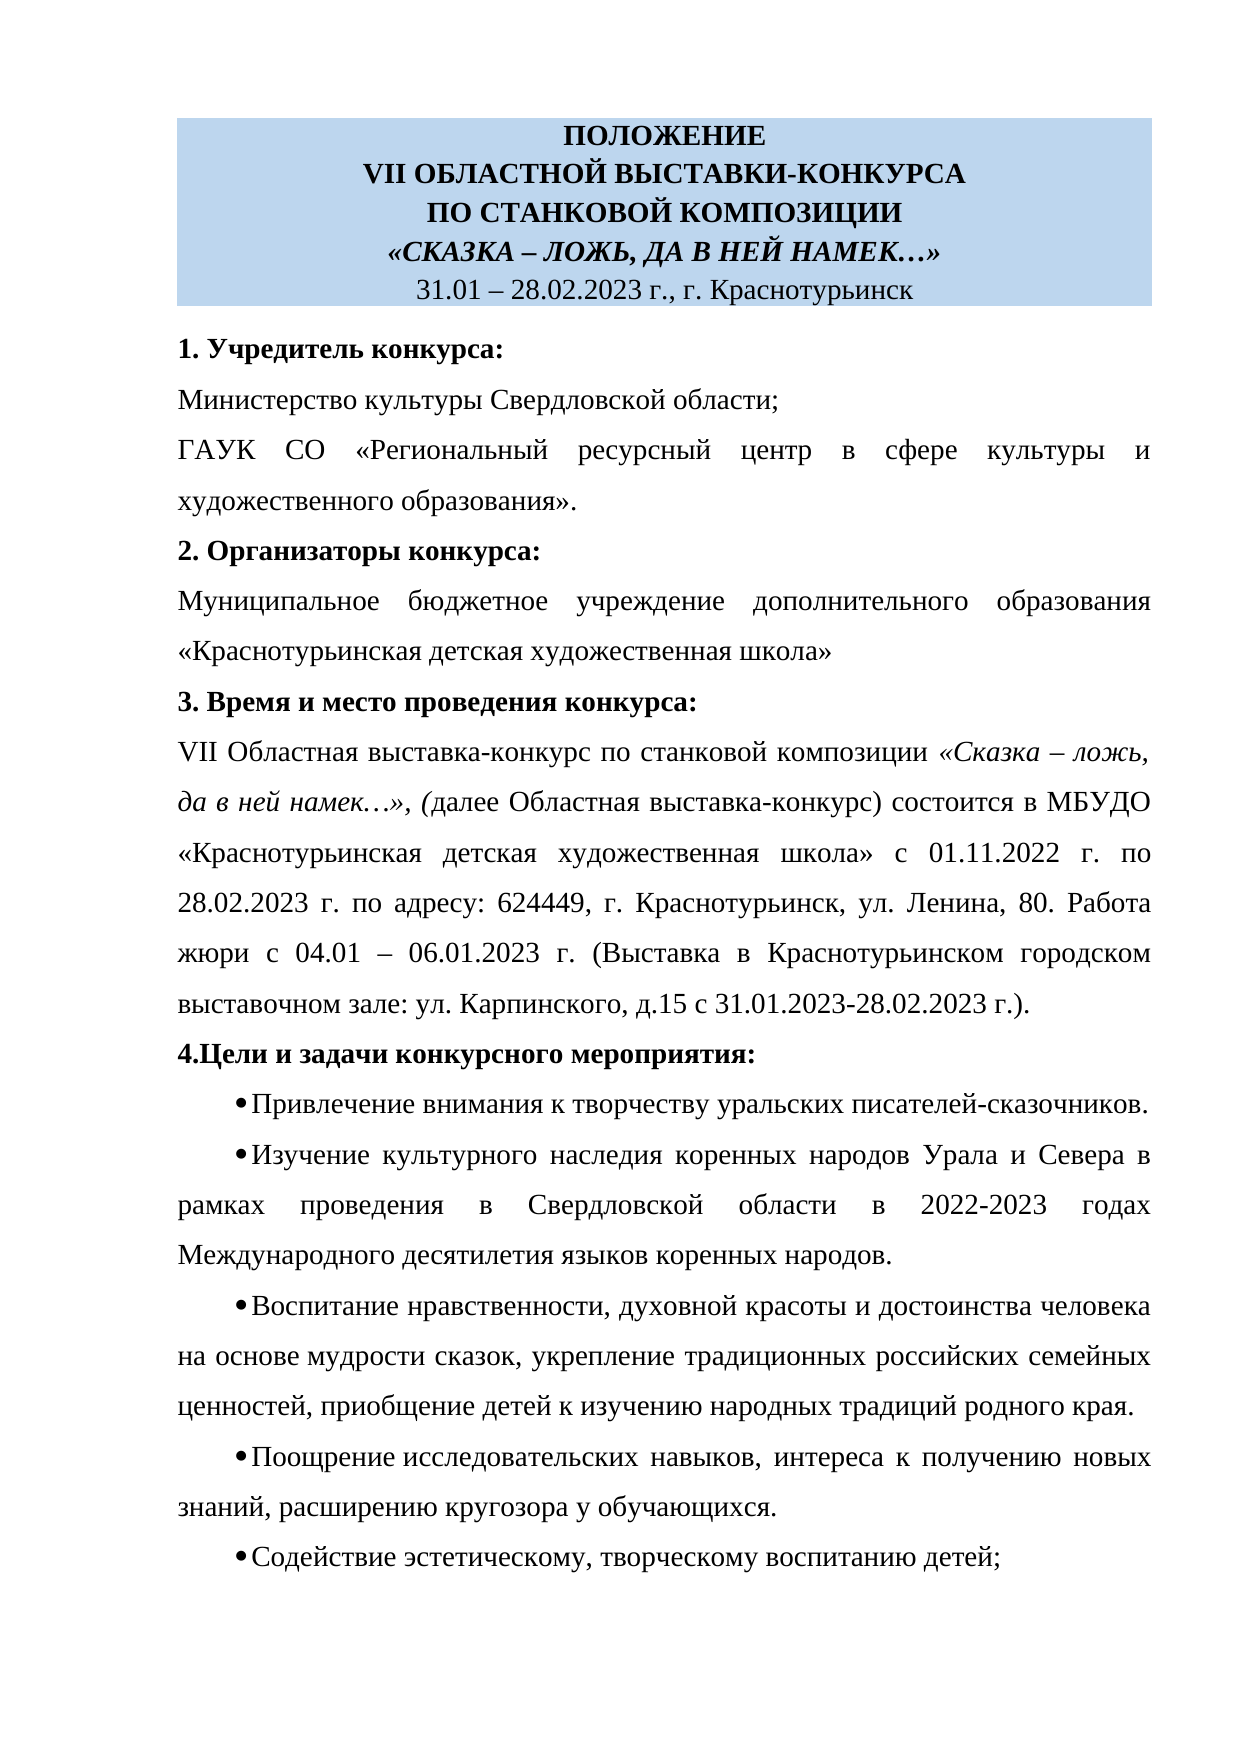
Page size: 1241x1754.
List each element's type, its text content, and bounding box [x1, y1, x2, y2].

list Поощрение исследовательских навыков, интереса к получению новых знаний, расширению кругозора у обучающихся. [177, 1439, 1152, 1523]
text Министерство культуры Свердловской области; [177, 382, 1152, 416]
text VII Областная выставка-конкурс по станковой композиции «Сказка – ложь, да в ней намек…», (далее Областная выставка-конкурс) состоится в МБУДО «Краснотурьинская детская художественная школа» с 01.11.2022 г. по 28.02.2023 г. по адресу: 624449, г. Краснотурьинск, ул. Ленина, 80. Работа жюри с 04.01 – 06.01.2023 г. (Выставка в Краснотурьинском городском выставочном зале: ул. Карпинского, д.15 с 31.01.2023-28.02.2023 г.). [177, 734, 1152, 1019]
list Содействие эстетическому, творческому воспитанию детей; [177, 1539, 1152, 1573]
text ПО СТАНКОВОЙ КОМПОЗИЦИИ [177, 195, 1152, 229]
text ПОЛОЖЕНИЕ [177, 118, 1152, 152]
text 3. Время и место проведения конкурса: [177, 684, 1152, 717]
text 2. Организаторы конкурса: [177, 533, 1152, 566]
text VII ОБЛАСТНОЙ ВЫСТАВКИ-КОНКУРСА [177, 157, 1152, 190]
text 4.Цели и задачи конкурсного мероприятия: [177, 1036, 1152, 1069]
text 1. Учредитель конкурса: [177, 332, 1152, 365]
text 31.01 – 28.02.2023 г., г. Краснотурьинск [177, 272, 1152, 306]
list Привлечение внимания к творчеству уральских писателей-сказочников. [177, 1086, 1152, 1120]
text Муниципальное бюджетное учреждение дополнительного образования «Краснотурьинская детская художественная школа» [177, 583, 1152, 667]
text ГАУК СО «Региональный ресурсный центр в сфере культуры и художественного образования». [177, 432, 1152, 516]
list Изучение культурного наследия коренных народов Урала и Севера в рамках проведения в Свердловской области в 2022-2023 годах Международного десятилетия языков коренных народов. [177, 1137, 1152, 1271]
text «СКАЗКА – ЛОЖЬ, ДА В НЕЙ НАМЕК…» [177, 234, 1152, 267]
list Воспитание нравственности, духовной красоты и достоинства человека на основе мудрости сказок, укрепление традиционных российских семейных ценностей, приобщение детей к изучению народных традиций родного края. [177, 1288, 1152, 1422]
